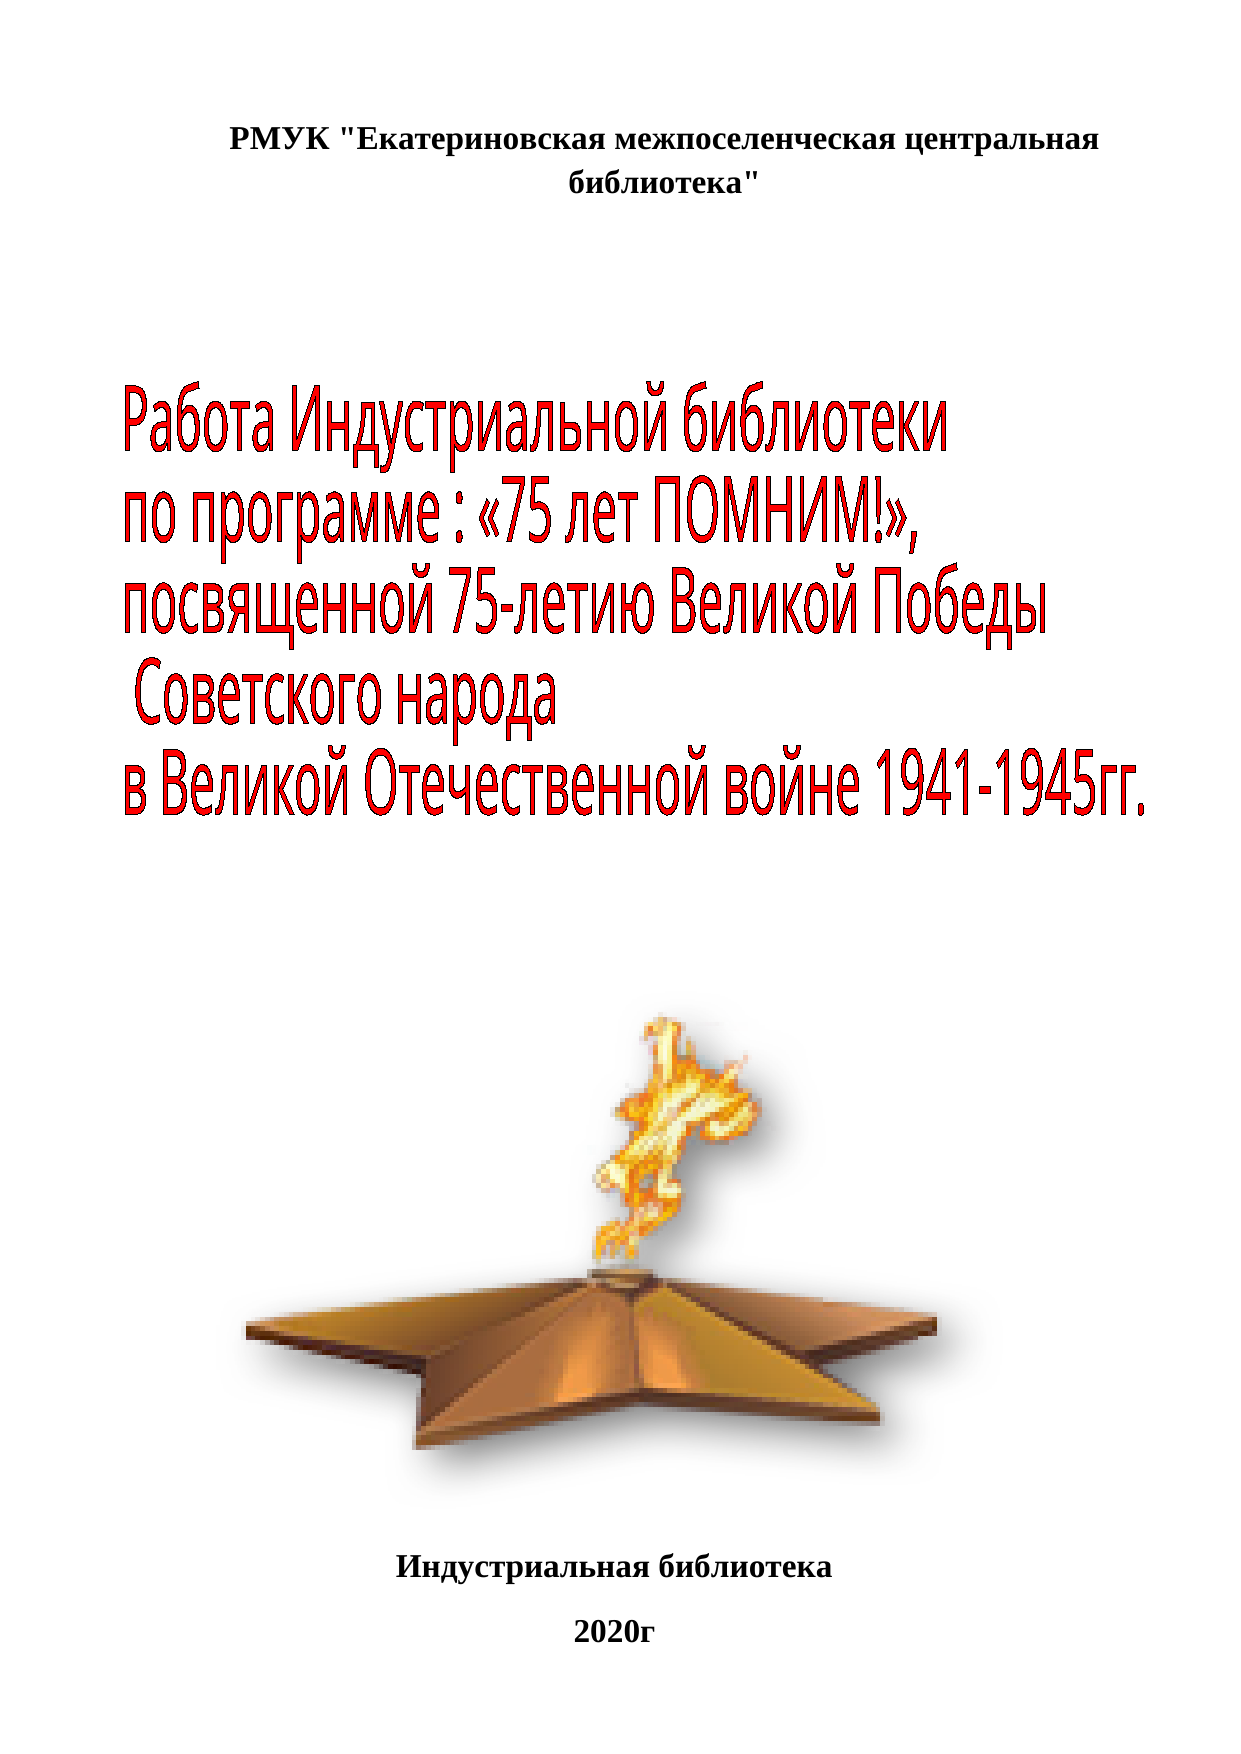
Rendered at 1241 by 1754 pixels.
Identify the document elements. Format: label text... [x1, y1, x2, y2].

picture [237, 1003, 947, 1455]
text РМУК "Екатериновская межпоселенческая центральная библиотека" [177, 118, 1152, 201]
